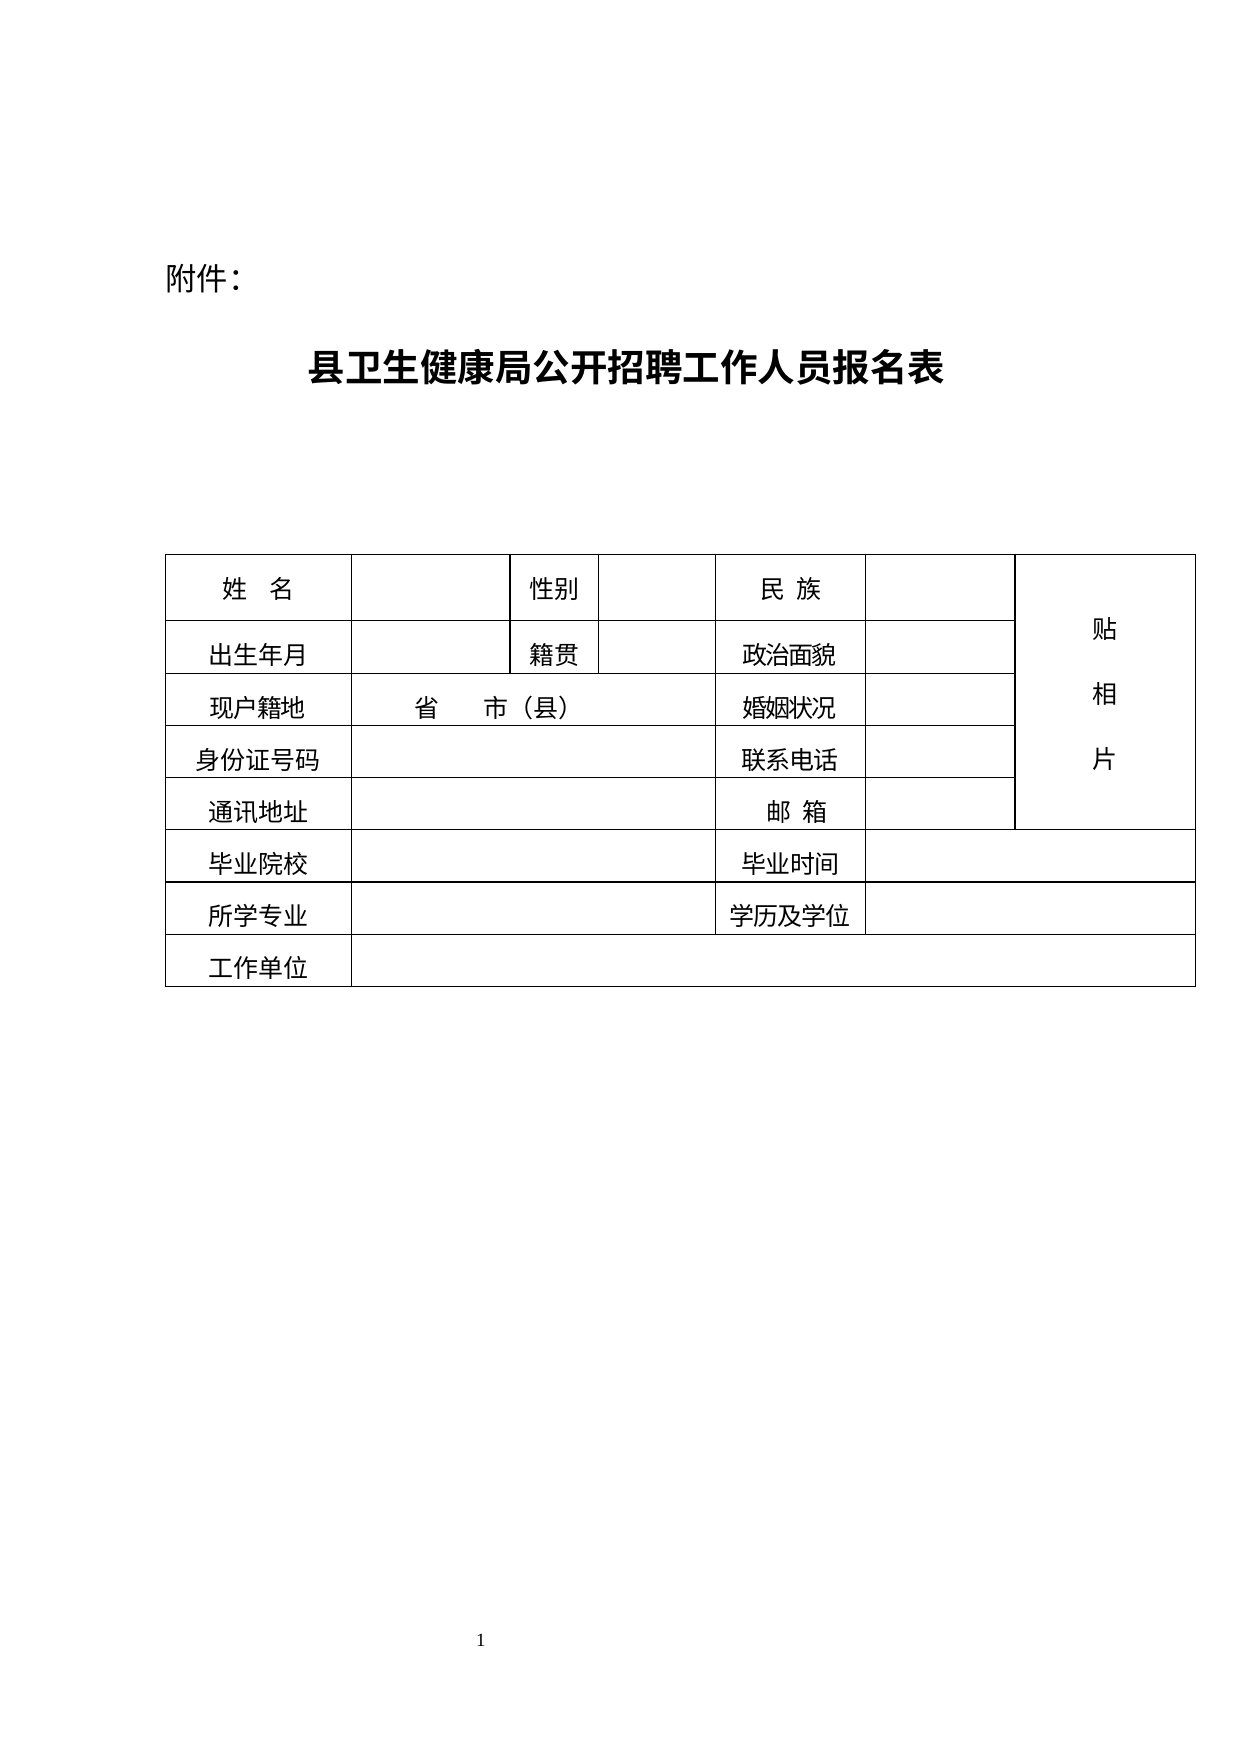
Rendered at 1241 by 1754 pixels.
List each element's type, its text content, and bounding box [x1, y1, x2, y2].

table_header [866, 555, 1014, 620]
table_cell [866, 778, 1014, 829]
table_header 性别 [511, 555, 598, 620]
table_header 贴 相 片 [1016, 555, 1195, 829]
table_cell [866, 830, 1195, 881]
table_cell [352, 621, 509, 673]
table_cell [866, 621, 1014, 673]
table_cell 出生年月 [166, 621, 351, 673]
table_cell 联系电话 [716, 726, 865, 777]
table_cell 现户籍地 [166, 674, 351, 725]
table_cell 工作单位 [166, 935, 351, 986]
table_cell 邮 箱 [716, 778, 865, 829]
table_cell [352, 883, 715, 933]
table_cell [599, 621, 715, 673]
table_cell 毕业时间 [716, 830, 865, 881]
table_cell [352, 726, 715, 777]
text 县卫生健康局公开招聘工作人员报名表 [165, 332, 1087, 397]
table_cell [352, 935, 1195, 986]
table_cell 籍贯 [511, 621, 598, 673]
table_cell 身份证号码 [166, 726, 351, 777]
text 附件： [165, 245, 1087, 310]
table_cell 省 市（县） [352, 674, 715, 725]
table_cell 所学专业 [166, 883, 351, 933]
table_cell 婚姻状况 [716, 674, 865, 725]
table_cell 毕业院校 [166, 830, 351, 881]
table_header 姓 名 [166, 555, 351, 620]
table_cell 政治面貌 [716, 621, 865, 673]
table_cell [352, 778, 715, 829]
table_cell [352, 830, 715, 881]
table_cell [866, 674, 1014, 725]
table_header 民 族 [716, 555, 865, 620]
table_cell 通讯地址 [166, 778, 351, 829]
table_header [599, 555, 715, 620]
table_header [352, 555, 509, 620]
table_cell [866, 883, 1195, 933]
table_cell [866, 726, 1014, 777]
table_cell 学历及学位 [716, 883, 865, 933]
